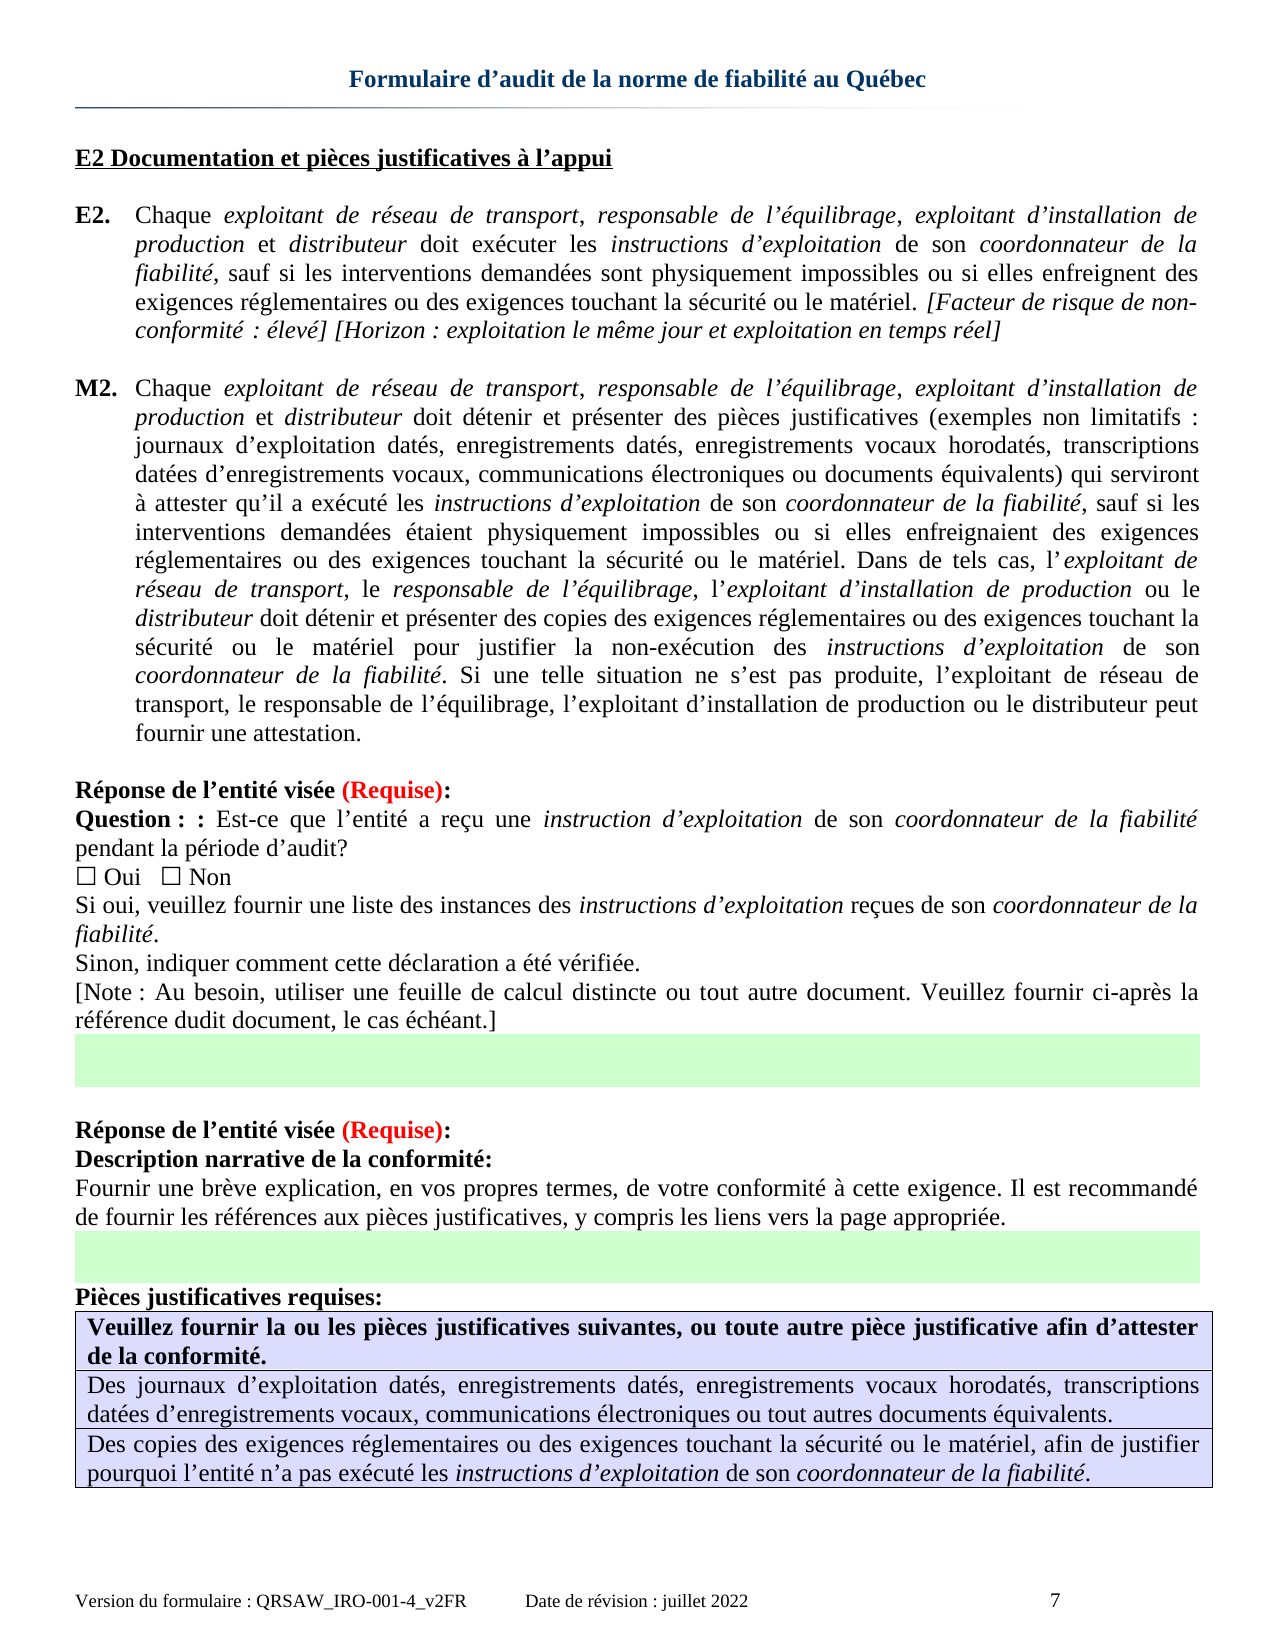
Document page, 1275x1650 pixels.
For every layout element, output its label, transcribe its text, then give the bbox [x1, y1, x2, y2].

list Chaque exploitant de réseau de transport, responsable de l’équilibrage, exploitant d’installation de production et distributeur doit détenir et présenter des pièces justificatives (exemples non limitatifs : journaux d’exploitation datés, enregistrements datés, enregistrements vocaux horodatés, transcriptions datées d’enregistrements vocaux, communications électroniques ou documents équivalents) qui serviront à attester qu’il a exécuté les instructions d’exploitation de son coordonnateur de la fiabilité, sauf si les interventions demandées étaient physiquement impossibles ou si elles enfreignaient des exigences réglementaires ou des exigences touchant la sécurité ou le matériel. Dans de tels cas, l’exploitant de réseau de transport, le responsable de l’équilibrage, l’exploitant d’installation de production ou le distributeur doit détenir et présenter des copies des exigences réglementaires ou des exigences touchant la sécurité ou le matériel pour justifier la non-exécution des instructions d’exploitation de son coordonnateur de la fiabilité. Si une telle situation ne s’est pas produite, l’exploitant de réseau de transport, le responsable de l’équilibrage, l’exploitant d’installation de production ou le distributeur peut fournir une attestation. [75, 373, 1200, 747]
text Réponse de l’entité visée (Requise): [75, 775, 1200, 804]
table_cell Des journaux d’exploitation datés, enregistrements datés, enregistrements vocaux horodatés, transcriptions datées d’enregistrements vocaux, communications électroniques ou tout autres documents équivalents. [76, 1371, 1212, 1428]
text Pièces justificatives requises: [75, 1283, 1200, 1311]
text Réponse de l’entité visée (Requise): [75, 1116, 1200, 1144]
text Description narrative de la conformité: [75, 1144, 1200, 1173]
text E2 Documentation et pièces justificatives à l’appui [75, 143, 1200, 172]
text Oui Non [75, 862, 1200, 890]
text [Note : Au besoin, utiliser une feuille de calcul distincte ou tout autre document. Veuillez fournir ci-après la référence dudit document, le cas échéant.] [75, 977, 1200, 1034]
table_header Veuillez fournir la ou les pièces justificatives suivantes, ou toute autre pièce justificative afin d’attester de la conformité. [76, 1312, 1212, 1369]
text Si oui, veuillez fournir une liste des instances des instructions d’exploitation reçues de son coordonnateur de la fiabilité. [75, 890, 1200, 948]
picture [75, 107, 1055, 114]
table_cell Des copies des exigences réglementaires ou des exigences touchant la sécurité ou le matériel, afin de justifier pourquoi l’entité n’a pas exécuté les instructions d’exploitation de son coordonnateur de la fiabilité. [76, 1429, 1212, 1487]
text Question : : Est-ce que l’entité a reçu une instruction d’exploitation de son coordonnateur de la fiabilité pendant la période d’audit? [75, 804, 1200, 862]
list Chaque exploitant de réseau de transport, responsable de l’équilibrage, exploitant d’installation de production et distributeur doit exécuter les instructions d’exploitation de son coordonnateur de la fiabilité, sauf si les interventions demandées sont physiquement impossibles ou si elles enfreignent des exigences réglementaires ou des exigences touchant la sécurité ou le matériel. [Facteur de risque de non-conformité : élevé] [Horizon : exploitation le même jour et exploitation en temps réel] [75, 200, 1200, 344]
text Fournir une brève explication, en vos propres termes, de votre conformité à cette exigence. Il est recommandé de fournir les références aux pièces justificatives, y compris les liens vers la page appropriée. [75, 1173, 1200, 1231]
text Sinon, indiquer comment cette déclaration a été vérifiée. [75, 948, 1200, 977]
